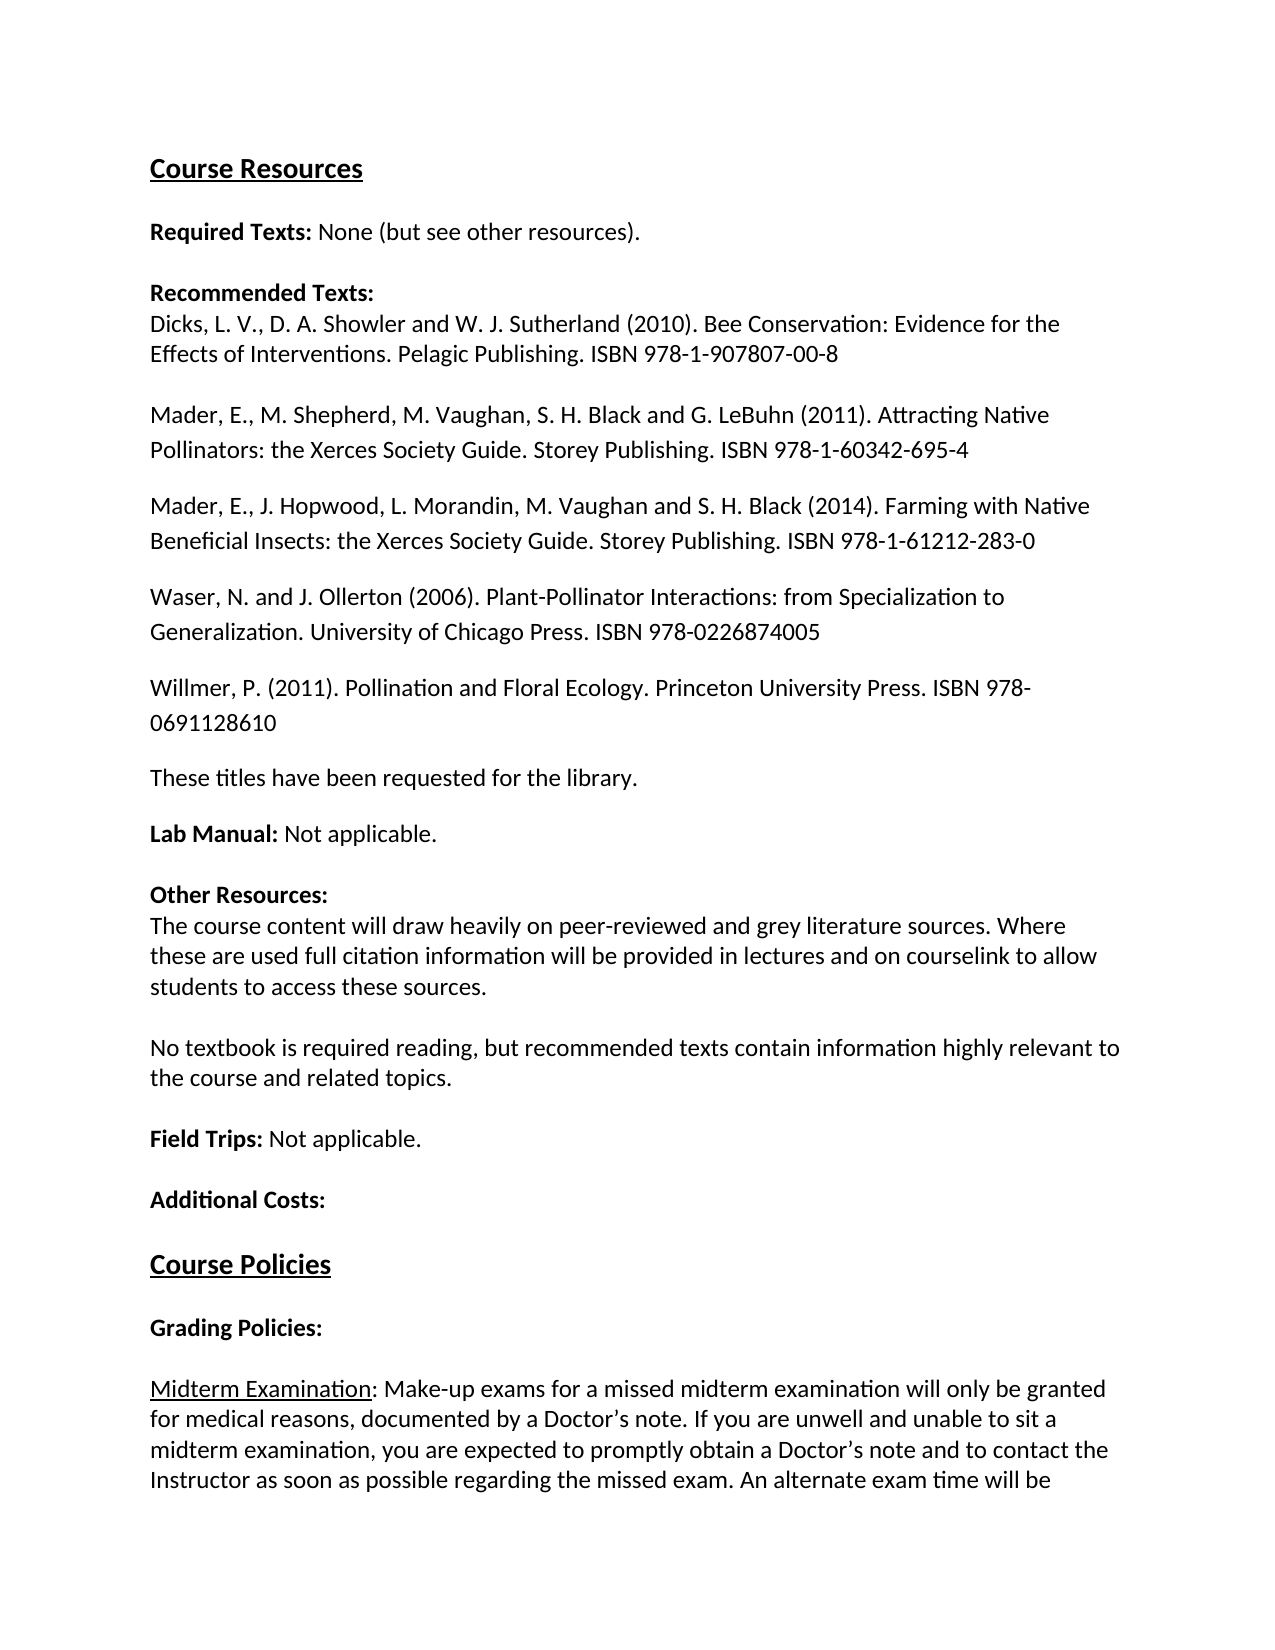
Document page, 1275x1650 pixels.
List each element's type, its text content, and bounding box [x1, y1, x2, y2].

subtitle Course Policies [150, 1246, 1125, 1281]
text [150, 1373, 1125, 1495]
text Willmer, P. (2011). Pollination and Floral Ecology. Princeton University Press. ISBN 978-0691128610 [150, 672, 1125, 737]
text Mader, E., J. Hopwood, L. Morandin, M. Vaughan and S. H. Black (2014). Farming with Native Beneficial Insects: the Xerces Society Guide. Storey Publishing. ISBN 978-1-61212-283-0 [150, 490, 1125, 556]
subtitle Lab Manual: Not applicable. [150, 818, 1125, 849]
subtitle Course Resources [150, 150, 1125, 186]
subtitle Grading Policies: [150, 1312, 1125, 1342]
subtitle Field Trips: Not applicable. [150, 1124, 1125, 1154]
text No textbook is required reading, but recommended texts contain information highly relevant to the course and related topics. [150, 1032, 1125, 1093]
text These titles have been requested for the library. [150, 763, 1125, 793]
text Dicks, L. V., D. A. Showler and W. J. Sutherland (2010). Bee Conservation: Evidence for the Effects of Interventions. Pelagic Publishing. ISBN 978-1-907807-00-8 [150, 308, 1125, 369]
subtitle Other Resources: [150, 879, 1125, 910]
subtitle Additional Costs: [150, 1185, 1125, 1215]
text Mader, E., M. Shepherd, M. Vaughan, S. H. Black and G. LeBuhn (2011). Attracting Native Pollinators: the Xerces Society Guide. Storey Publishing. ISBN 978-1-60342-695-4 [150, 399, 1125, 465]
text The course content will draw heavily on peer-reviewed and grey literature sources. Where these are used full citation information will be provided in lectures and on courselink to allow students to access these sources. [150, 910, 1125, 1002]
subtitle Recommended Texts: [150, 277, 1125, 308]
text Waser, N. and J. Ollerton (2006). Plant-Pollinator Interactions: from Specialization to Generalization. University of Chicago Press. ISBN 978-0226874005 [150, 581, 1125, 646]
subtitle Required Texts: None (but see other resources). [150, 216, 1125, 247]
